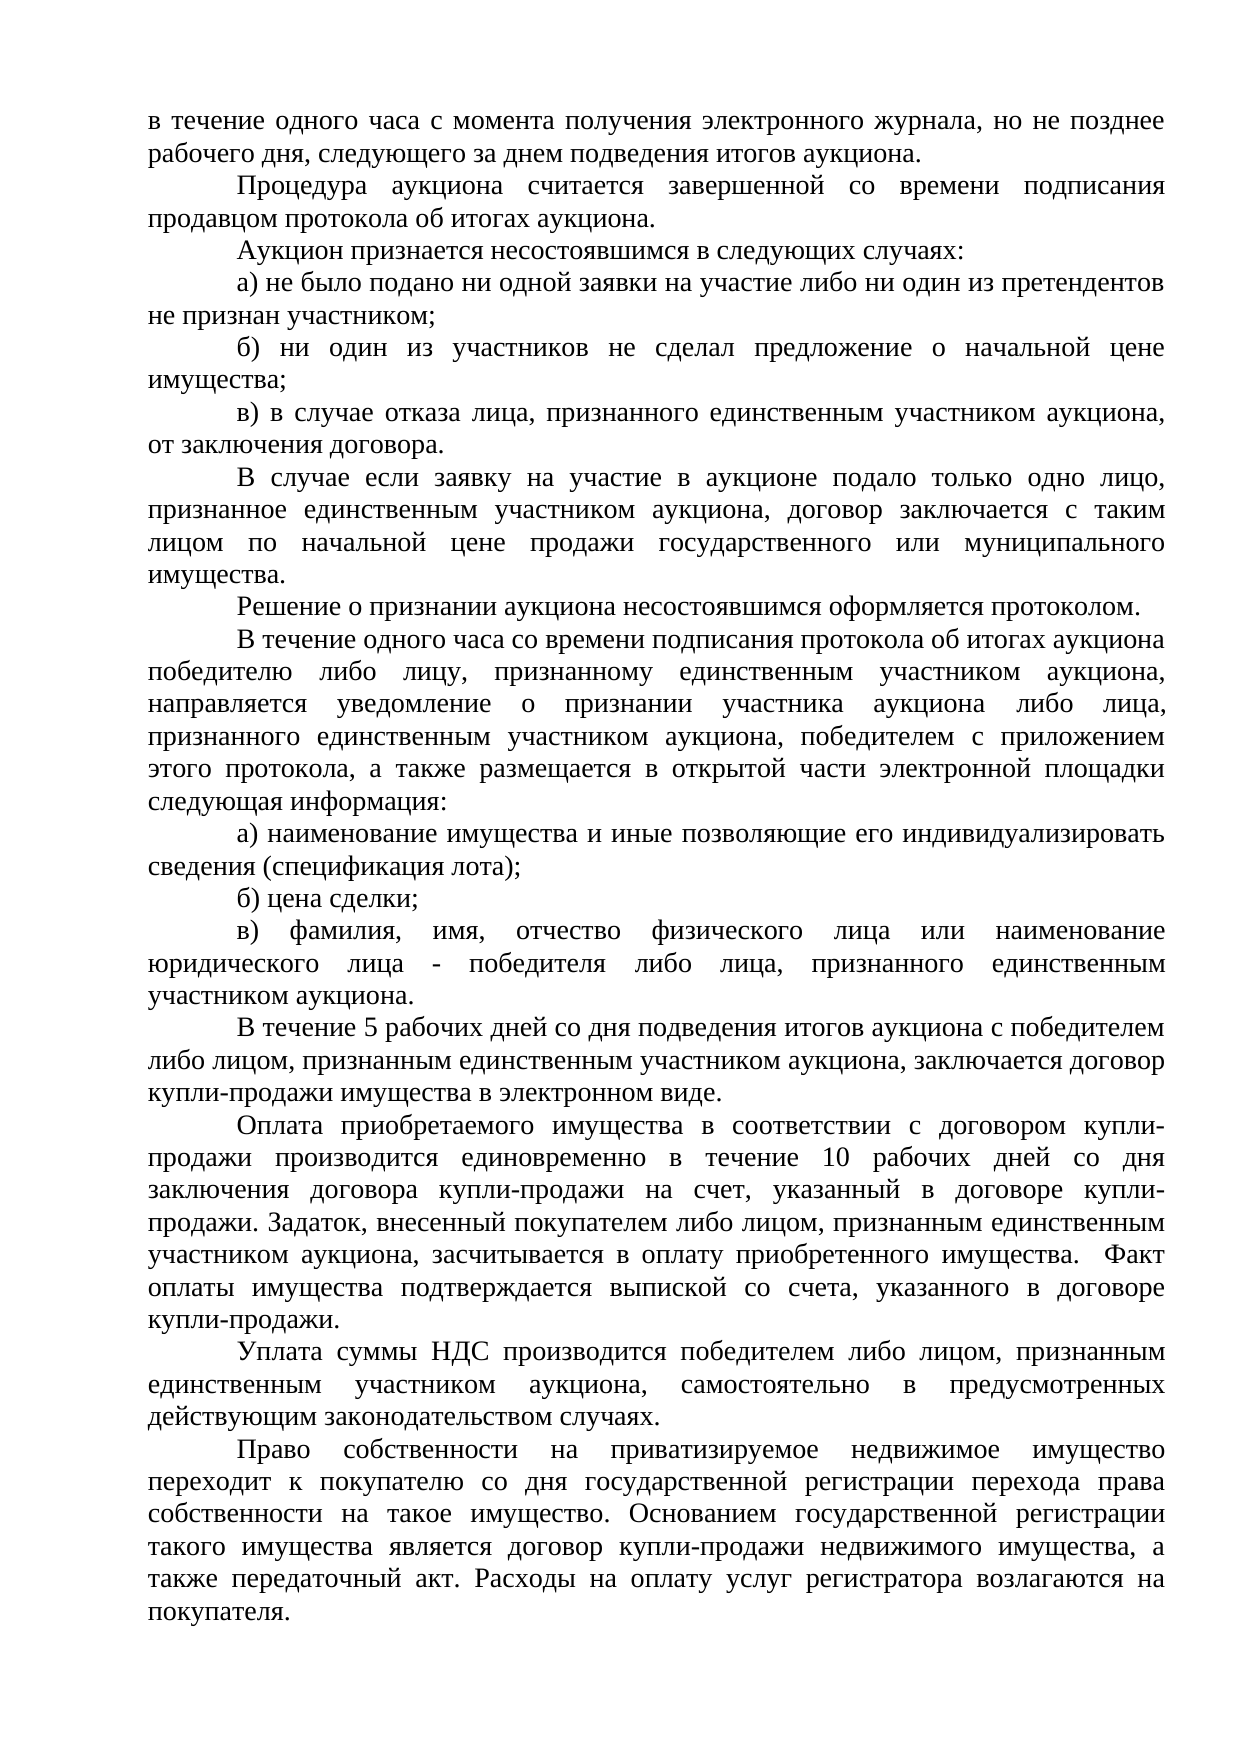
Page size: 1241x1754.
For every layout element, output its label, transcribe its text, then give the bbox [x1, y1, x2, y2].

text В течение одного часа со времени подписания протокола об итогах аукциона победителю либо лицу, признанному единственным участником аукциона, направляется уведомление о признании участника аукциона либо лица, признанного единственным участником аукциона, победителем с приложением этого протокола, а также размещается в открытой части электронной площадки следующая информация: [148, 622, 1167, 816]
text а) не было подано ни одной заявки на участие либо ни один из претендентов не признан участником; [148, 265, 1167, 330]
text Аукцион признается несостоявшимся в следующих случаях: [148, 233, 1167, 265]
text Решение о признании аукциона несостоявшимся оформляется протоколом. [148, 589, 1167, 622]
text а) наименование имущества и иные позволяющие его индивидуализировать сведения (спецификация лота); [148, 816, 1167, 881]
text Право собственности на приватизируемое недвижимое имущество переходит к покупателю со дня государственной регистрации перехода права собственности на такое имущество. Основанием государственной регистрации такого имущества является договор купли-продажи недвижимого имущества, а также передаточный акт. Расходы на оплату услуг регистратора возлагаются на покупателя. [148, 1432, 1167, 1626]
text в) в случае отказа лица, признанного единственным участником аукциона, от заключения договора. [148, 395, 1167, 460]
text Процедура аукциона считается завершенной со времени подписания продавцом протокола об итогах аукциона. [148, 168, 1167, 233]
text В случае если заявку на участие в аукционе подало только одно лицо, признанное единственным участником аукциона, договор заключается с таким лицом по начальной цене продажи государственного или муниципального имущества. [148, 460, 1167, 589]
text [148, 103, 1167, 168]
text Уплата суммы НДС производится победителем либо лицом, признанным единственным участником аукциона, самостоятельно в предусмотренных действующим законодательством случаях. [148, 1334, 1167, 1432]
text б) ни один из участников не сделал предложение о начальной цене имущества; [148, 330, 1167, 395]
text б) цена сделки; [148, 881, 1167, 913]
text В течение 5 рабочих дней со дня подведения итогов аукциона с победителем либо лицом, признанным единственным участником аукциона, заключается договор купли-продажи имущества в электронном виде. [148, 1011, 1167, 1108]
text Оплата приобретаемого имущества в соответствии с договором купли-продажи производится единовременно в течение 10 рабочих дней со дня заключения договора купли-продажи на счет, указанный в договоре купли-продажи. Задаток, внесенный покупателем либо лицом, признанным единственным участником аукциона, засчитывается в оплату приобретенного имущества. Факт оплаты имущества подтверждается выпиской со счета, указанного в договоре купли-продажи. [148, 1108, 1167, 1334]
text в) фамилия, имя, отчество физического лица или наименование юридического лица - победителя либо лица, признанного единственным участником аукциона. [148, 913, 1167, 1011]
